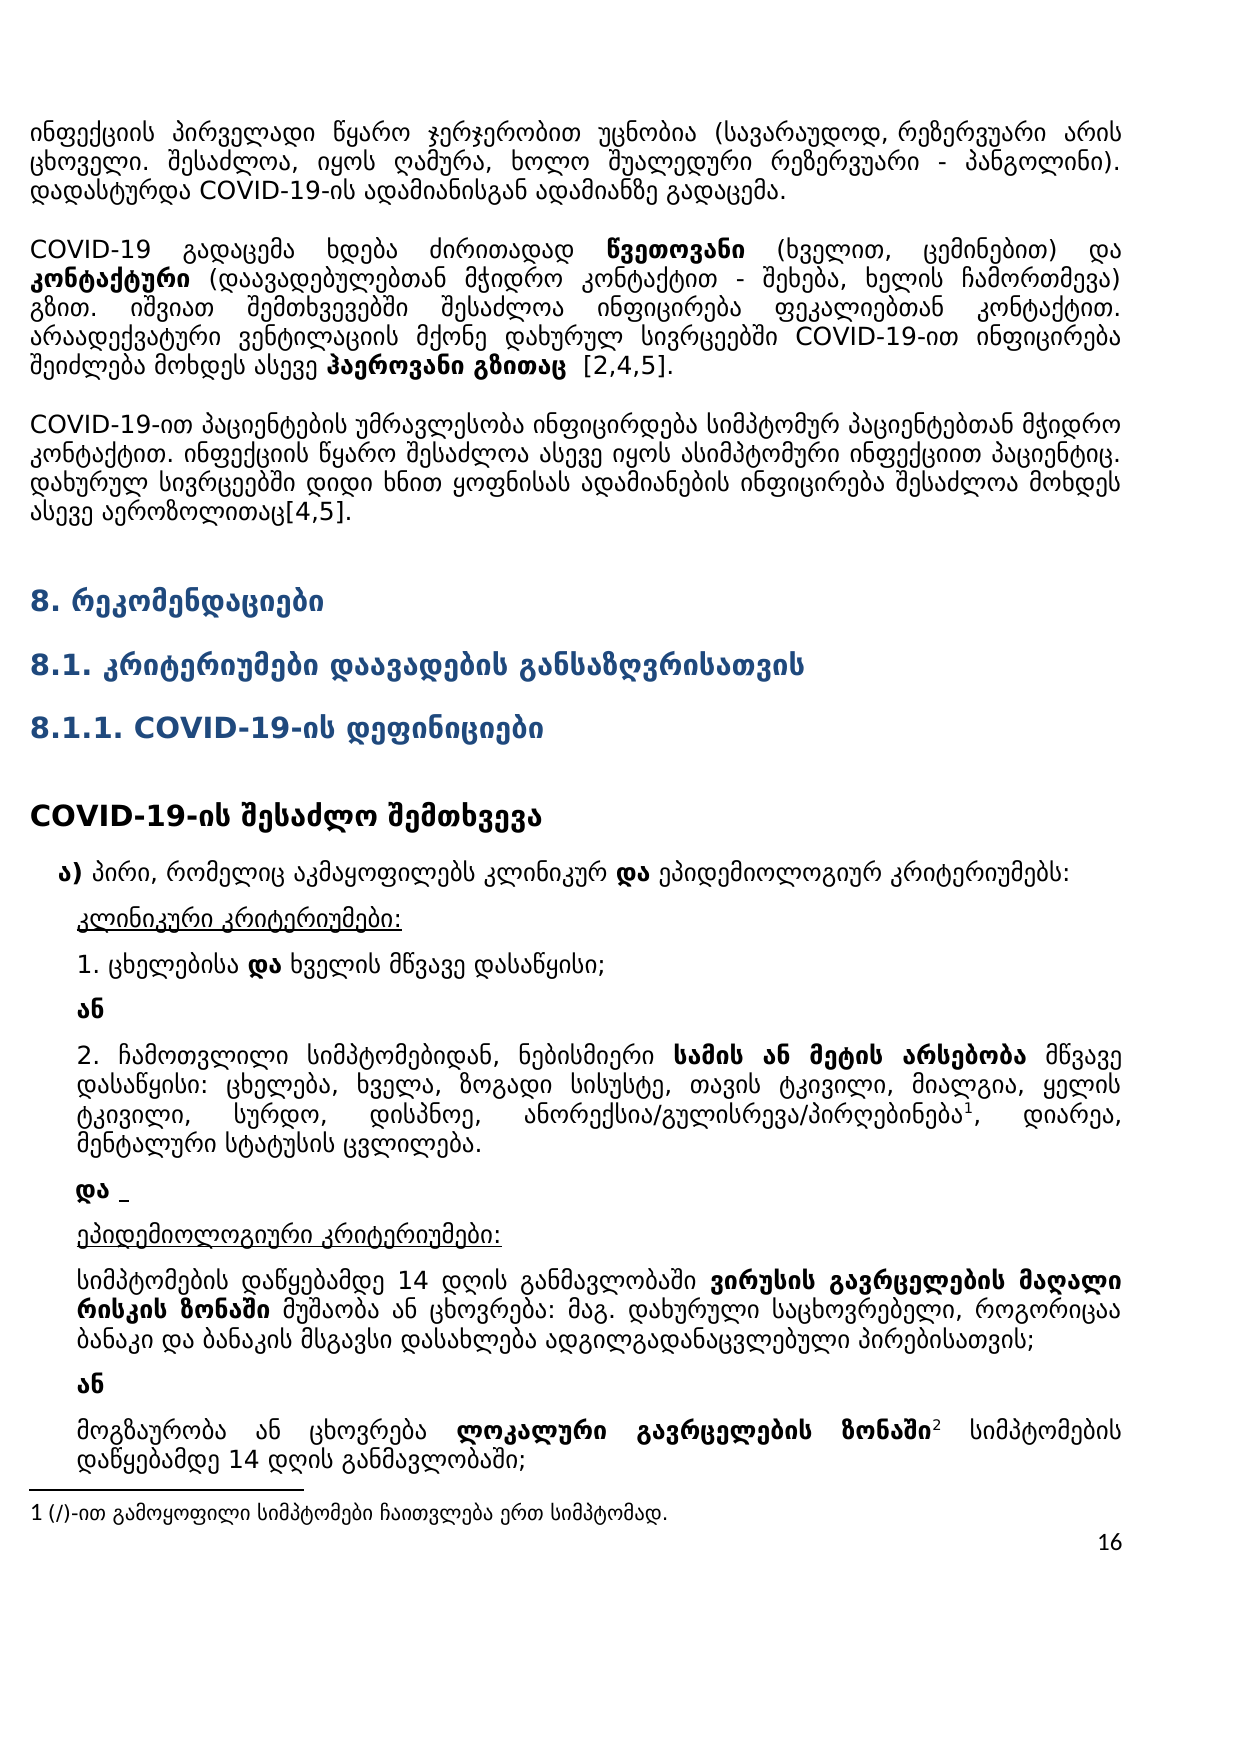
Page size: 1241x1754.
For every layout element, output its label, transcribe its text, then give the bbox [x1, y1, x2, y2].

text 1. ცხელებისა და ხველის მწვავე დასაწყისი; [76, 950, 1122, 979]
text ან [76, 996, 1122, 1025]
subtitle 8.1.1. COVID-19-ის დეფინიციები [29, 711, 1122, 745]
text COVID-19-ით პაციენტების უმრავლესობა ინფიცირდება სიმპტომურ პაციენტებთან მჭიდრო კონტაქტით. ინფექციის წყარო შესაძლოა ასევე იყოს ასიმპტომური ინფექციით პაციენტიც. დახურულ სივრცეებში დიდი ხნით ყოფნისას ადამიანების ინფიცირება შესაძლოა მოხდეს ასევე აეროზოლითაც. [29, 410, 1122, 526]
text COVID-19 გადაცემა ხდება ძირითადად წვეთოვანი (ხველით, ცემინებით) და კონტაქტური (დაავადებულებთან მჭიდრო კონტაქტით - შეხება, ხელის ჩამორთმევა) გზით. იშვიათ შემთხვევებში შესაძლოა ინფიცირება ფეკალიებთან კონტაქტით. არაადექვატური ვენტილაციის მქონე დახურულ სივრცეებში COVID-19-ით ინფიცირება შეიძლება მოხდეს ასევე ჰაეროვანი გზითაც . [29, 235, 1122, 381]
text ან [76, 1371, 1122, 1400]
text და [58, 1175, 1122, 1204]
text ეპიდემიოლოგიური კრიტერიუმები: [76, 1221, 1122, 1250]
text ა) პირი, რომელიც აკმაყოფილებს კლინიკურ და ეპიდემიოლოგიურ კრიტერიუმებს: [58, 858, 1122, 887]
text COVID-19-ის შესაძლო შემთხვევა [29, 799, 1122, 833]
text ინფექციის პირველადი წყარო ჯერჯერობით უცნობია (სავარაუდოდ, რეზერვუარი არის ცხოველი. შესაძლოა, იყოს ღამურა, ხოლო შუალედური რეზერვუარი - პანგოლინი). დადასტურდა COVID-19-ის ადამიანისგან ადამიანზე გადაცემა. [29, 118, 1122, 206]
text 2. ჩამოთვლილი სიმპტომებიდან, ნებისმიერი სამის ან მეტის არსებობა მწვავე დასაწყისი: ცხელება, ხველა, ზოგადი სისუსტე, თავის ტკივილი, მიალგია, ყელის ტკივილი, სურდო, დისპნოე, ანორექსია/გულისრევა/პირღებინება, დიარეა, მენტალური სტატუსის ცვლილება. [76, 1041, 1122, 1158]
subtitle 8.1. კრიტერიუმები დაავადების განსაზღვრისათვის [29, 648, 1122, 682]
text მოგზაურობა ან ცხოვრება ლოკალური გავრცელების ზონაში სიმპტომების დაწყებამდე 14 დღის განმავლობაში; [76, 1416, 1122, 1475]
text კლინიკური კრიტერიუმები: [76, 904, 1122, 933]
text 8. რეკომენდაციები [29, 585, 1122, 619]
text სიმპტომების დაწყებამდე 14 დღის განმავლობაში ვირუსის გავრცელების მაღალი რისკის ზონაში მუშაობა ან ცხოვრება: მაგ. დახურული საცხოვრებელი, როგორიცაა ბანაკი და ბანაკის მსგავსი დასახლება ადგილგადანაცვლებული პირებისათვის; [76, 1266, 1122, 1354]
